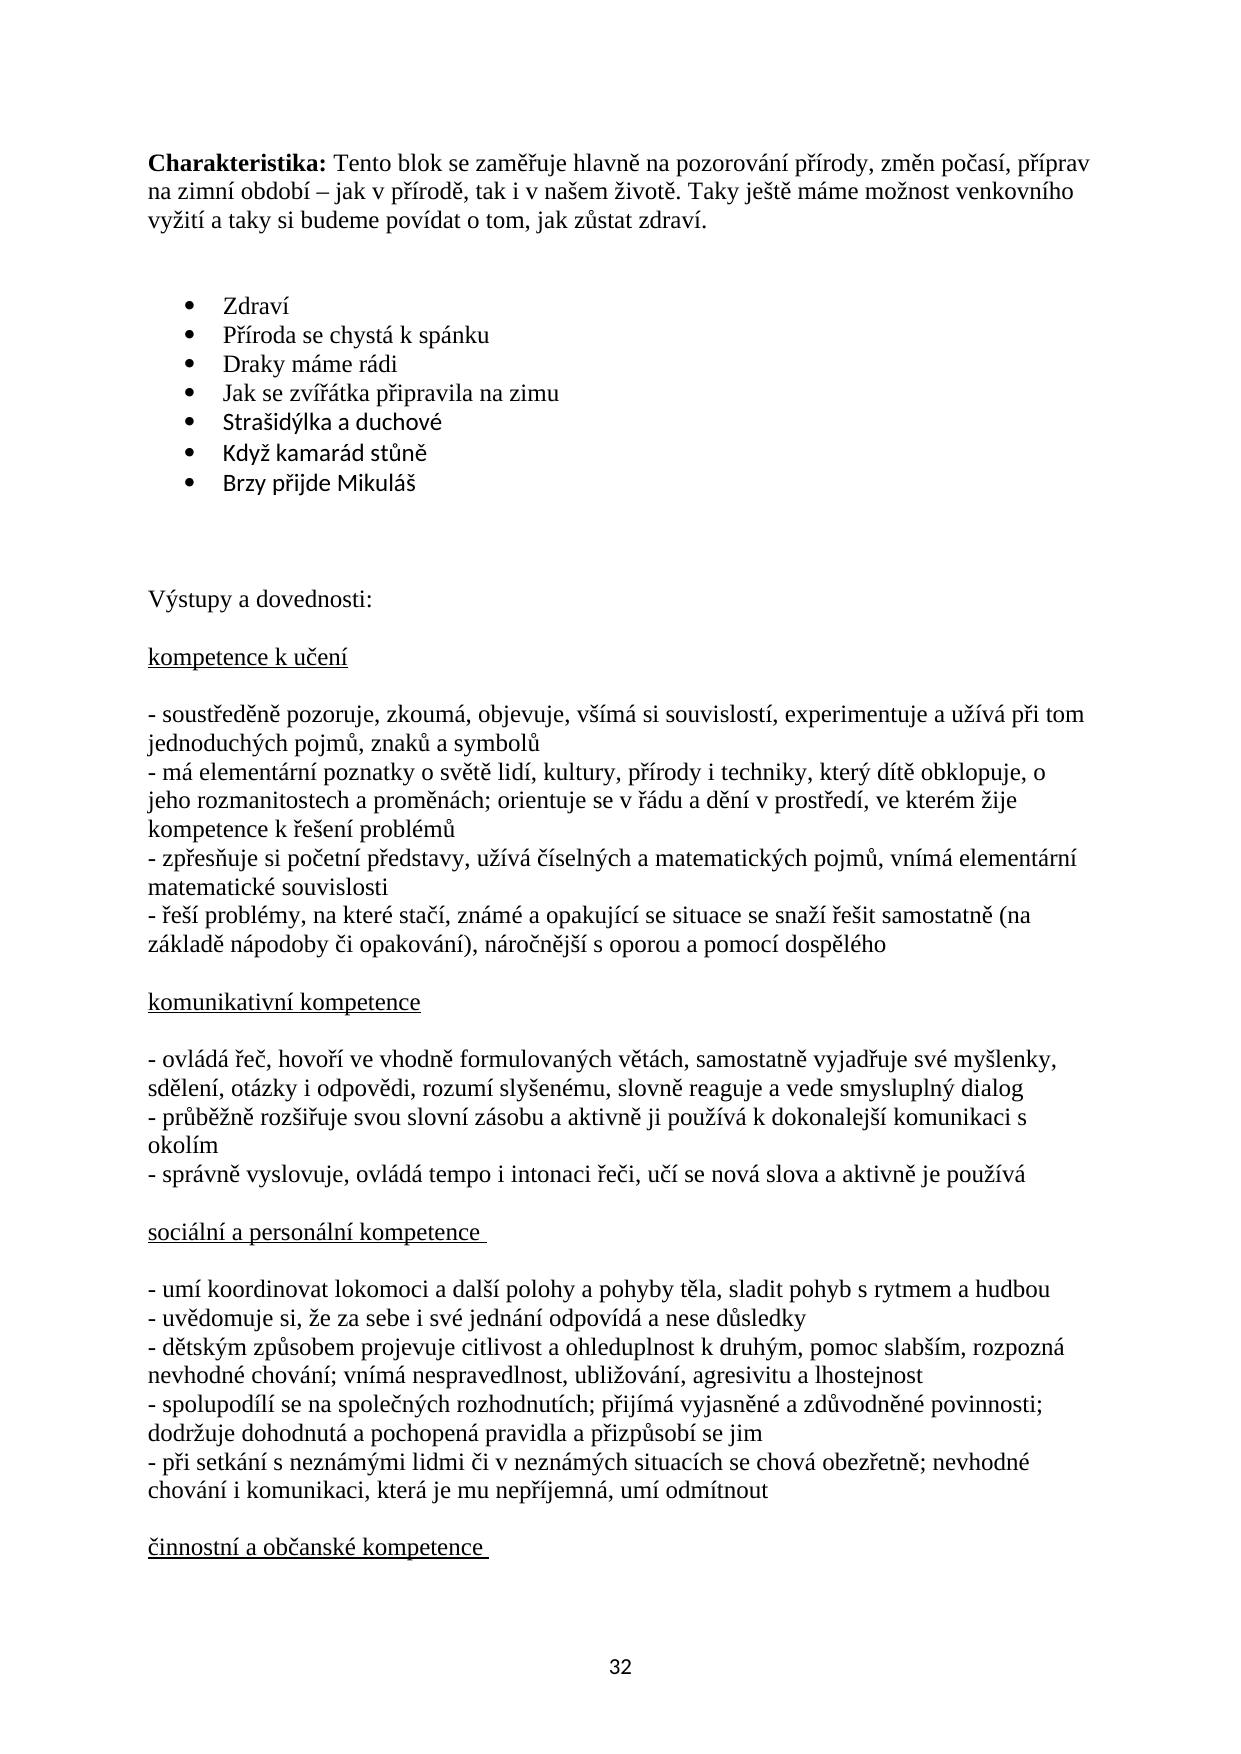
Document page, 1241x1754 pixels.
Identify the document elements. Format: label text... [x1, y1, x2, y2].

text - dětským způsobem projevuje citlivost a ohleduplnost k druhým, pomoc slabším, rozpozná nevhodné chování; vnímá nespravedlnost, ubližování, agresivitu a lhostejnost [148, 1332, 1092, 1389]
list Příroda se chystá k spánku [185, 320, 1092, 349]
text - správně vyslovuje, ovládá tempo i intonaci řeči, učí se nová slova a aktivně je používá [148, 1159, 1092, 1188]
text kompetence k učení [148, 642, 1092, 671]
text - zpřesňuje si početní představy, užívá číselných a matematických pojmů, vnímá elementární matematické souvislosti [148, 843, 1092, 901]
text - umí koordinovat lokomoci a další polohy a pohyby těla, sladit pohyb s rytmem a hudbou [148, 1274, 1092, 1303]
list Jak se zvířátka připravila na zimu [185, 378, 1092, 406]
text - řeší problémy, na které stačí, známé a opakující se situace se snaží řešit samostatně (na základě nápodoby či opakování), náročnější s oporou a pomocí dospělého [148, 901, 1092, 958]
text Charakteristika: Tento blok se zaměřuje hlavně na pozorování přírody, změn počasí, příprav na zimní období – jak v přírodě, tak i v našem životě. Taky ještě máme možnost venkovního vyžití a taky si budeme povídat o tom, jak zůstat zdraví. [148, 148, 1092, 234]
text - uvědomuje si, že za sebe i své jednání odpovídá a nese důsledky [148, 1303, 1092, 1332]
list Brzy přijde Mikuláš [185, 467, 1092, 498]
text - spolupodílí se na společných rozhodnutích; přijímá vyjasněné a zdůvodněné povinnosti; dodržuje dohodnutá a pochopená pravidla a přizpůsobí se jim [148, 1389, 1092, 1447]
list Draky máme rádi [185, 349, 1092, 378]
text Výstupy a dovednosti: [148, 584, 1092, 613]
text - soustředěně pozoruje, zkoumá, objevuje, všímá si souvislostí, experimentuje a užívá při tom jednoduchých pojmů, znaků a symbolů [148, 699, 1092, 757]
text - při setkání s neznámými lidmi či v neznámých situacích se chová obezřetně; nevhodné chování i komunikaci, která je mu nepříjemná, umí odmítnout [148, 1447, 1092, 1504]
text - průběžně rozšiřuje svou slovní zásobu a aktivně ji používá k dokonalejší komunikaci s okolím [148, 1102, 1092, 1159]
text činnostní a občanské kompetence [148, 1532, 1092, 1561]
text sociální a personální kompetence [148, 1217, 1092, 1246]
list Zdraví [185, 291, 1092, 320]
text komunikativní kompetence [148, 987, 1092, 1016]
list Když kamarád stůně [185, 437, 1092, 467]
list Strašidýlka a duchové [185, 406, 1092, 437]
text - ovládá řeč, hovoří ve vhodně formulovaných větách, samostatně vyjadřuje své myšlenky, sdělení, otázky i odpovědi, rozumí slyšenému, slovně reaguje a vede smysluplný dialog [148, 1044, 1092, 1102]
text - má elementární poznatky o světě lidí, kultury, přírody i techniky, který dítě obklopuje, o jeho rozmanitostech a proměnách; orientuje se v řádu a dění v prostředí, ve kterém žije kompetence k řešení problémů [148, 757, 1092, 843]
